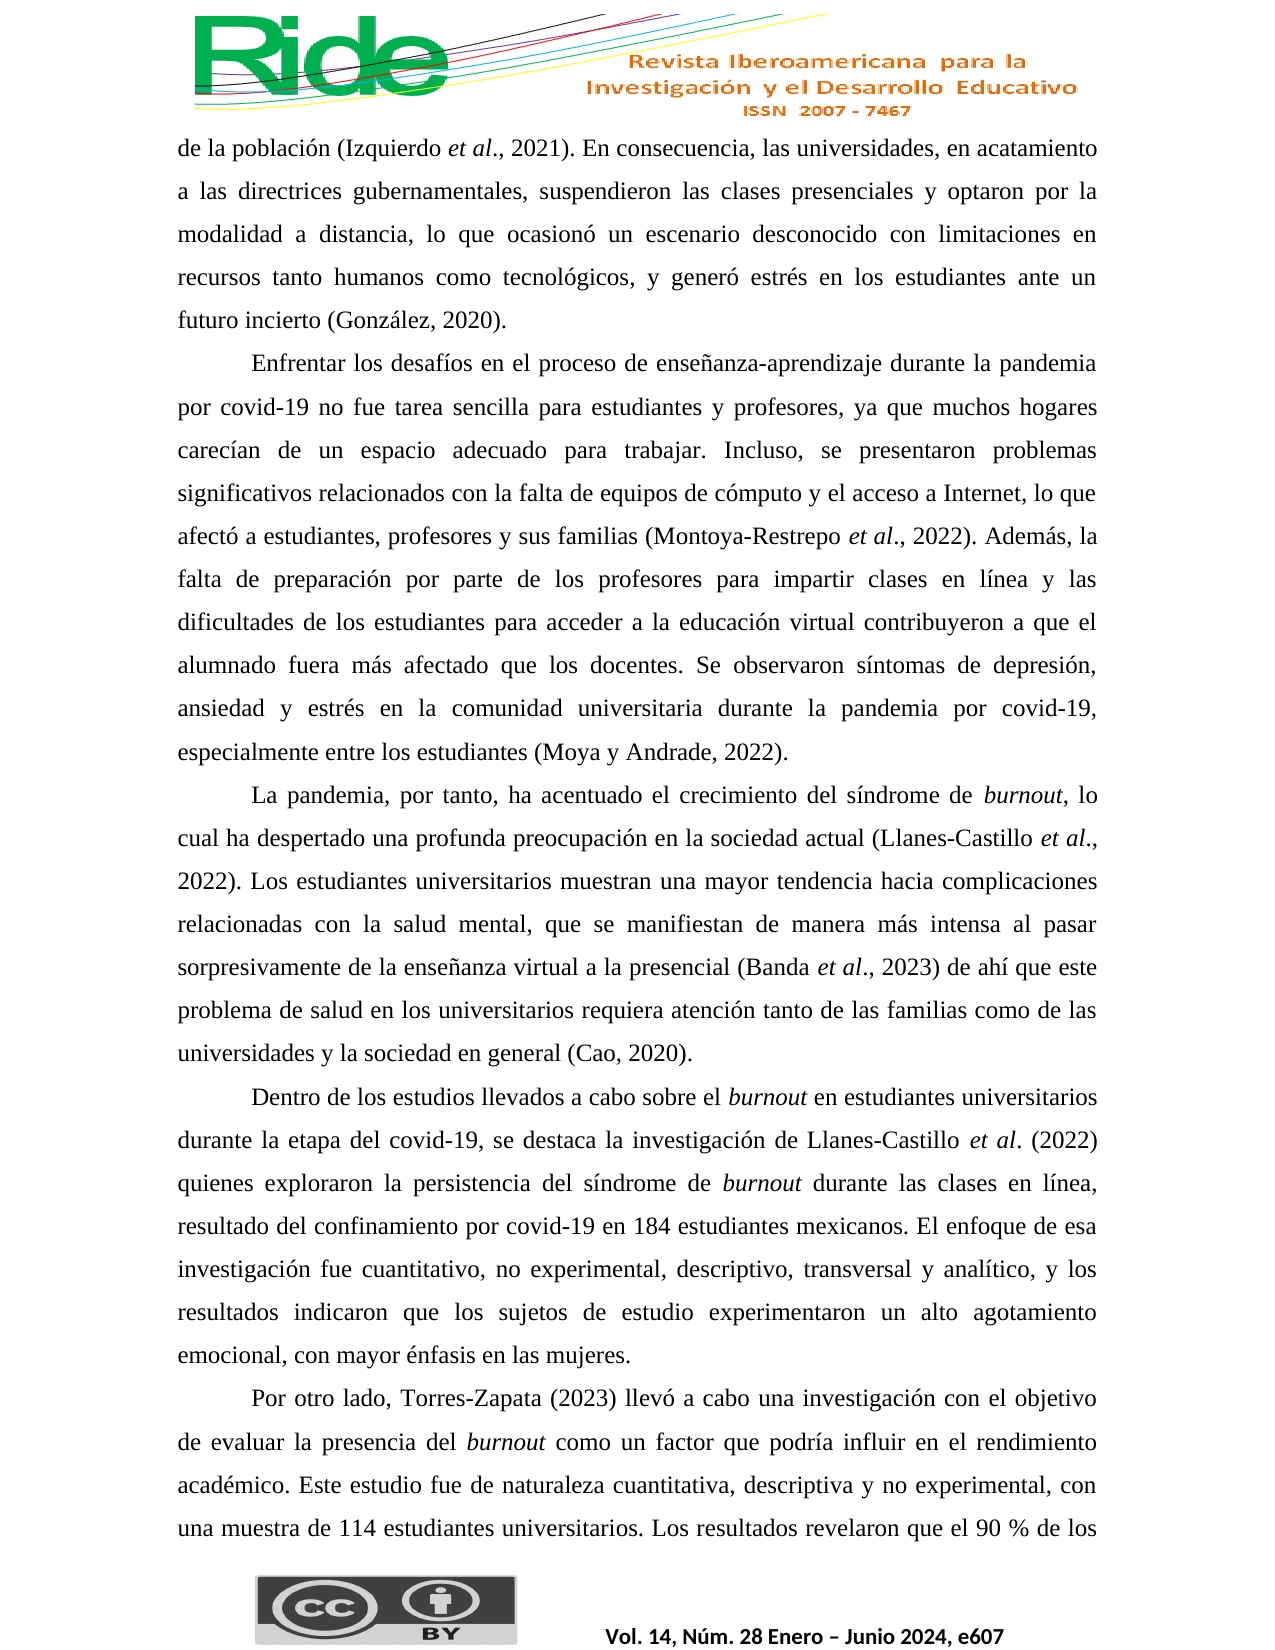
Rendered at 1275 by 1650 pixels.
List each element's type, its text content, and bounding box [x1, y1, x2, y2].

text Dentro de los estudios llevados a cabo sobre el burnout en estudiantes universitarios durante la etapa del covid-19, se destaca la investigación de Llanes-Castillo et al. (2022) quienes exploraron la persistencia del síndrome de burnout durante las clases en línea, resultado del confinamiento por covid-19 en 184 estudiantes mexicanos. El enfoque de esa investigación fue cuantitativo, no experimental, descriptivo, transversal y analítico, y los resultados indicaron que los sujetos de estudio experimentaron un alto agotamiento emocional, con mayor énfasis en las mujeres. [177, 1082, 1098, 1369]
text Enfrentar los desafíos en el proceso de enseñanza-aprendizaje durante la pandemia por covid-19 no fue tarea sencilla para estudiantes y profesores, ya que muchos hogares carecían de un espacio adecuado para trabajar. Incluso, se presentaron problemas significativos relacionados con la falta de equipos de cómputo y el acceso a Internet, lo que afectó a estudiantes, profesores y sus familias (Montoya-Restrepo et al., 2022). Además, la falta de preparación por parte de los profesores para impartir clases en línea y las dificultades de los estudiantes para acceder a la educación virtual contribuyeron a que el alumnado fuera más afectado que los docentes. Se observaron síntomas de depresión, ansiedad y estrés en la comunidad universitaria durante la pandemia por covid-19, especialmente entre los estudiantes (Moya y Andrade, 2022). [177, 348, 1098, 765]
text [177, 1383, 1098, 1542]
picture [254, 1575, 518, 1645]
picture [194, 14, 1081, 119]
text La pandemia, por tanto, ha acentuado el crecimiento del síndrome de burnout, lo cual ha despertado una profunda preocupación en la sociedad actual (Llanes-Castillo et al., 2022). Los estudiantes universitarios muestran una mayor tendencia hacia complicaciones relacionadas con la salud mental, que se manifiestan de manera más intensa al pasar sorpresivamente de la enseñanza virtual a la presencial (Banda et al., 2023) de ahí que este problema de salud en los universitarios requiera atención tanto de las familias como de las universidades y la sociedad en general (Cao, 2020). [177, 780, 1098, 1067]
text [177, 133, 1098, 334]
